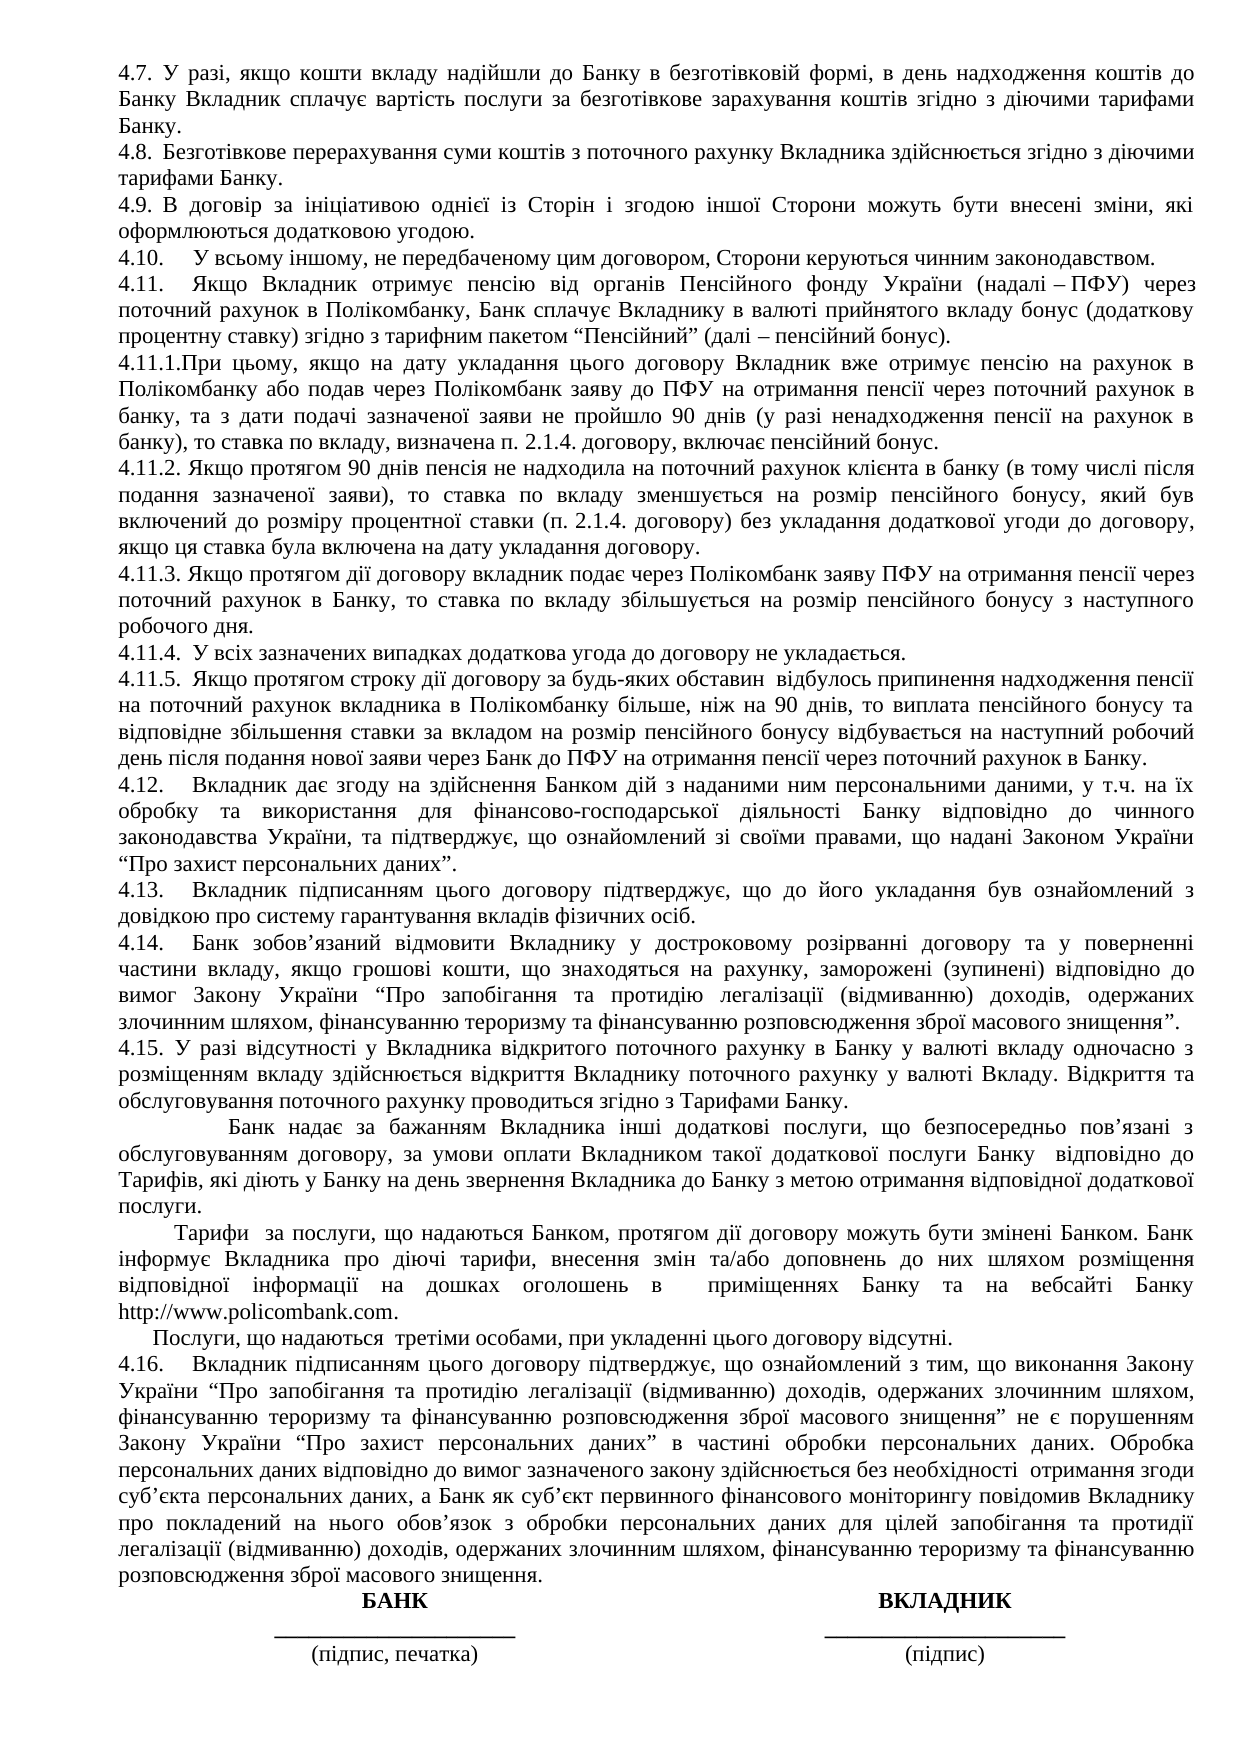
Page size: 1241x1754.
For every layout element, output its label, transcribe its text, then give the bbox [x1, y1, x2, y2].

text 4.11.1.При цьому, якщо на дату укладання цього договору Вкладник вже отримує пенсію на рахунок в Полікомбанку або подав через Полікомбанк заяву до ПФУ на отримання пенсії через поточний рахунок в банку, та з дати подачі зазначеної заяви не пройшло 90 днів (у разі ненадходження пенсії на рахунок в банку), то ставка по вкладу, визначена п. 2.1.4. договору, включає пенсійний бонус. [118, 349, 1196, 454]
text 4.11.2. Якщо протягом 90 днів пенсія не надходила на поточний рахунок клієнта в банку (в тому числі після подання зазначеної заяви), то ставка по вкладу зменшується на розмір пенсійного бонусу, який був включений до розміру процентної ставки (п. 2.1.4. договору) без укладання додаткової угоди до договору, якщо ця ставка була включена на дату укладання договору. [118, 454, 1196, 560]
table_header ВКЛАДНИК _____________________ (підпис) [668, 1588, 1218, 1693]
text 4.11.3. Якщо протягом дії договору вкладник подає через Полікомбанк заяву ПФУ на отримання пенсії через поточний рахунок в Банку, то ставка по вкладу збільшується на розмір пенсійного бонусу з наступного робочого дня. [118, 560, 1196, 639]
list В договір за ініціативою однієї із Сторін і згодою іншої Сторони можуть бути внесені зміни, які оформлюються додатковою угодою. [118, 191, 1196, 243]
list Якщо протягом строку дії договору за будь-яких обставин відбулось припинення надходження пенсії на поточний рахунок вкладника в Полікомбанку більше, ніж на 90 днів, то виплата пенсійного бонусу та відповідне збільшення ставки за вкладом на розмір пенсійного бонусу відбувається на наступний робочий день після подання нової заяви через Банк до ПФУ на отримання пенсії через поточний рахунок в Банку. [118, 665, 1196, 771]
list Вкладник підписанням цього договору підтверджує, що ознайомлений з тим, що виконання Закону України “Про запобігання та протидію легалізації (відмиванню) доходів, одержаних злочинним шляхом, фінансуванню тероризму та фінансуванню розповсюдження зброї масового знищення” не є порушенням Закону України “Про захист персональних даних” в частині обробки персональних даних. Обробка персональних даних відповідно до вимог зазначеного закону здійснюється без необхідності отримання згоди суб’єкта персональних даних, а Банк як суб’єкт первинного фінансового моніторингу повідомив Вкладнику про покладений на нього обов’язок з обробки персональних даних для цілей запобігання та протидії легалізації (відмиванню) доходів, одержаних злочинним шляхом, фінансуванню тероризму та фінансуванню розповсюдження зброї масового знищення. [118, 1350, 1196, 1588]
list Вкладник підписанням цього договору підтверджує, що до його укладання був ознайомлений з довідкою про систему гарантування вкладів фізичних осіб. [118, 876, 1196, 929]
list Безготівкове перерахування суми коштів з поточного рахунку Вкладника здійснюється згідно з діючими тарифами Банку. [118, 138, 1196, 191]
list Банк зобов’язаний відмовити Вкладнику у достроковому розірванні договору та у поверненні частини вкладу, якщо грошові кошти, що знаходяться на рахунку, заморожені (зупинені) відповідно до вимог Закону України “Про запобігання та протидію легалізації (відмиванню) доходів, одержаних злочинним шляхом, фінансуванню тероризму та фінансуванню розповсюдження зброї масового знищення”. [118, 929, 1196, 1034]
list У всьому іншому, не передбаченому цим договором, Сторони керуються чинним законодавством. [118, 243, 1196, 270]
table_header БАНК _____________________ (підпис, печатка) [118, 1588, 668, 1693]
list У разі відсутності у Вкладника відкритого поточного рахунку в Банку у валюті вкладу одночасно з розміщенням вкладу здійснюється відкриття Вкладнику поточного рахунку у валюті Вкладу. Відкриття та обслуговування поточного рахунку проводиться згідно з Тарифами Банку. [118, 1034, 1196, 1113]
list У разі, якщо кошти вкладу надійшли до Банку в безготівковій формі, в день надходження коштів до Банку Вкладник сплачує вартість послуги за безготівкове зарахування коштів згідно з діючими тарифами Банку. [118, 59, 1196, 138]
text Банк надає за бажанням Вкладника інші додаткові послуги, що безпосередньо пов’язані з обслуговуванням договору, за умови оплати Вкладником такої додаткової послуги Банку відповідно до Тарифів, які діють у Банку на день звернення Вкладника до Банку з метою отримання відповідної додаткової послуги. [118, 1113, 1196, 1219]
text Тарифи за послуги, що надаються Банком, протягом дії договору можуть бути змінені Банком. Банк інформує Вкладника про діючі тарифи, внесення змін та/або доповнень до них шляхом розміщення відповідної інформації на дошках оголошень в приміщеннях Банку та на вебсайті Банку http://www.policombank.com. [118, 1219, 1196, 1324]
list У всіх зазначених випадках додаткова угода до договору не укладається. [118, 639, 1196, 665]
text Послуги, що надаються третіми особами, при укладенні цього договору відсутні. [118, 1324, 1196, 1350]
list Вкладник дає згоду на здійснення Банком дій з наданими ним персональними даними, у т.ч. на їх обробку та використання для фінансово-господарської діяльності Банку відповідно до чинного законодавства України, та підтверджує, що ознайомлений зі своїми правами, що надані Законом України “Про захист персональних даних”. [118, 771, 1196, 876]
list Якщо Вкладник отримує пенсію від органів Пенсійного фонду України (надалі – ПФУ) через поточний рахунок в Полікомбанку, Банк сплачує Вкладнику в валюті прийнятого вкладу бонус (додаткову процентну ставку) згідно з тарифним пакетом “Пенсійний” (далі – пенсійний бонус). [118, 270, 1196, 349]
